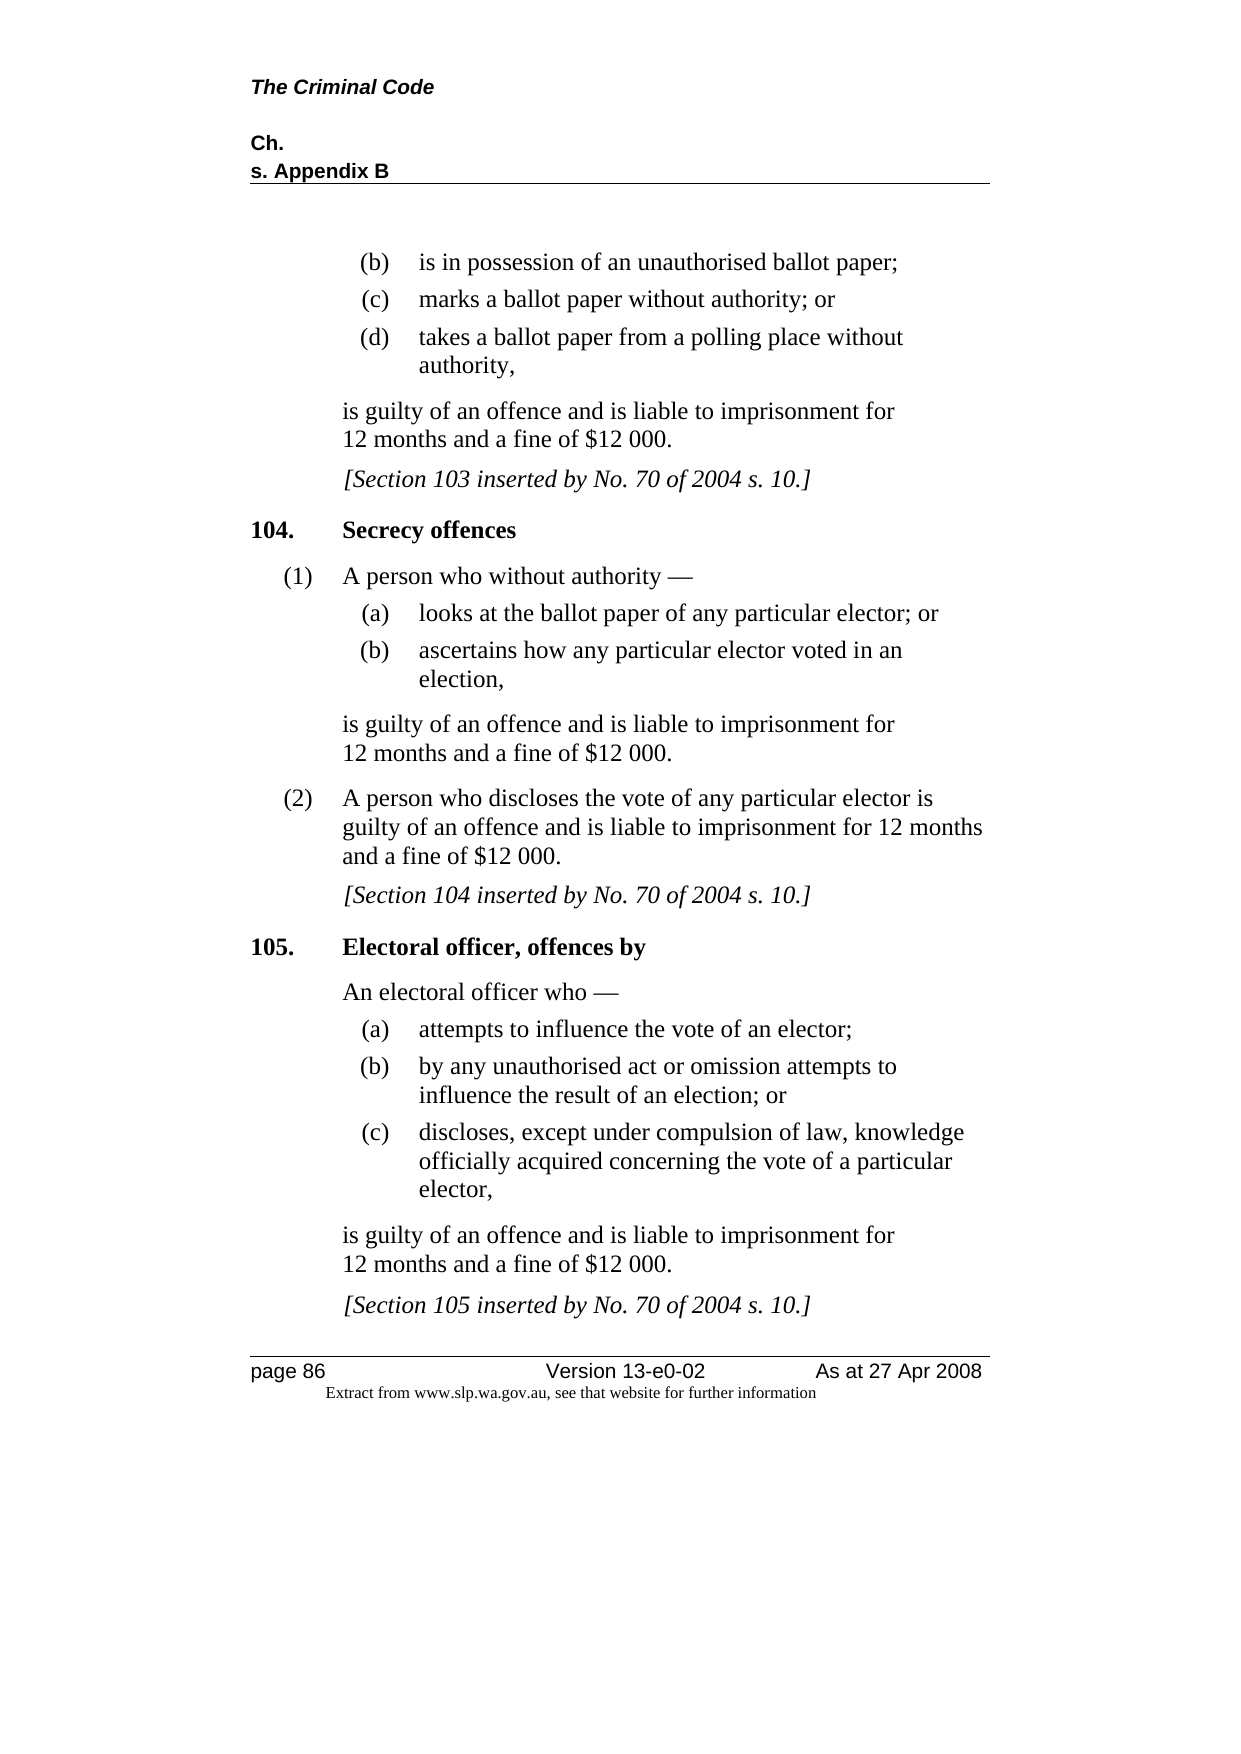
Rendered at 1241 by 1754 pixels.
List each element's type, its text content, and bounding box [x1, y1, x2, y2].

text (d) takes a ballot paper from a polling place without authority, [250, 322, 990, 379]
text (c) marks a ballot paper without authority; or [250, 284, 990, 313]
text (b) ascertains how any particular elector voted in an election, [250, 635, 990, 692]
text is guilty of an offence and is liable to imprisonment for 12 months and a fine of $12 000. [250, 1220, 990, 1277]
text (c) discloses, except under compulsion of law, knowledge officially acquired concerning the vote of a particular elector, [250, 1117, 990, 1203]
subtitle 105. Electoral officer, offences by [250, 932, 990, 960]
text is guilty of an offence and is liable to imprisonment for 12 months and a fine of $12 000. [250, 709, 990, 767]
text An electoral officer who — [250, 977, 990, 1006]
text (a) attempts to influence the vote of an elector; [250, 1014, 990, 1043]
text (a) looks at the ballot paper of any particular elector; or [250, 598, 990, 627]
text (b) by any unauthorised act or omission attempts to influence the result of an election; or [250, 1051, 990, 1109]
text is guilty of an offence and is liable to imprisonment for 12 months and a fine of $12 000. [250, 396, 990, 453]
text [Section 104 inserted by No. 70 of 2004 s. 10.] [250, 880, 990, 909]
subtitle 104. Secrecy offences [250, 515, 990, 544]
text (1) A person who without authority — [250, 561, 990, 589]
text (b) is in possession of an unauthorised ballot paper; [250, 247, 990, 276]
text (2) A person who discloses the vote of any particular elector is guilty of an offence and is liable to imprisonment for 12 months and a fine of $12 000. [250, 783, 990, 869]
text [Section 103 inserted by No. 70 of 2004 s. 10.] [250, 464, 990, 492]
text [Section 105 inserted by No. 70 of 2004 s. 10.] [250, 1290, 990, 1319]
